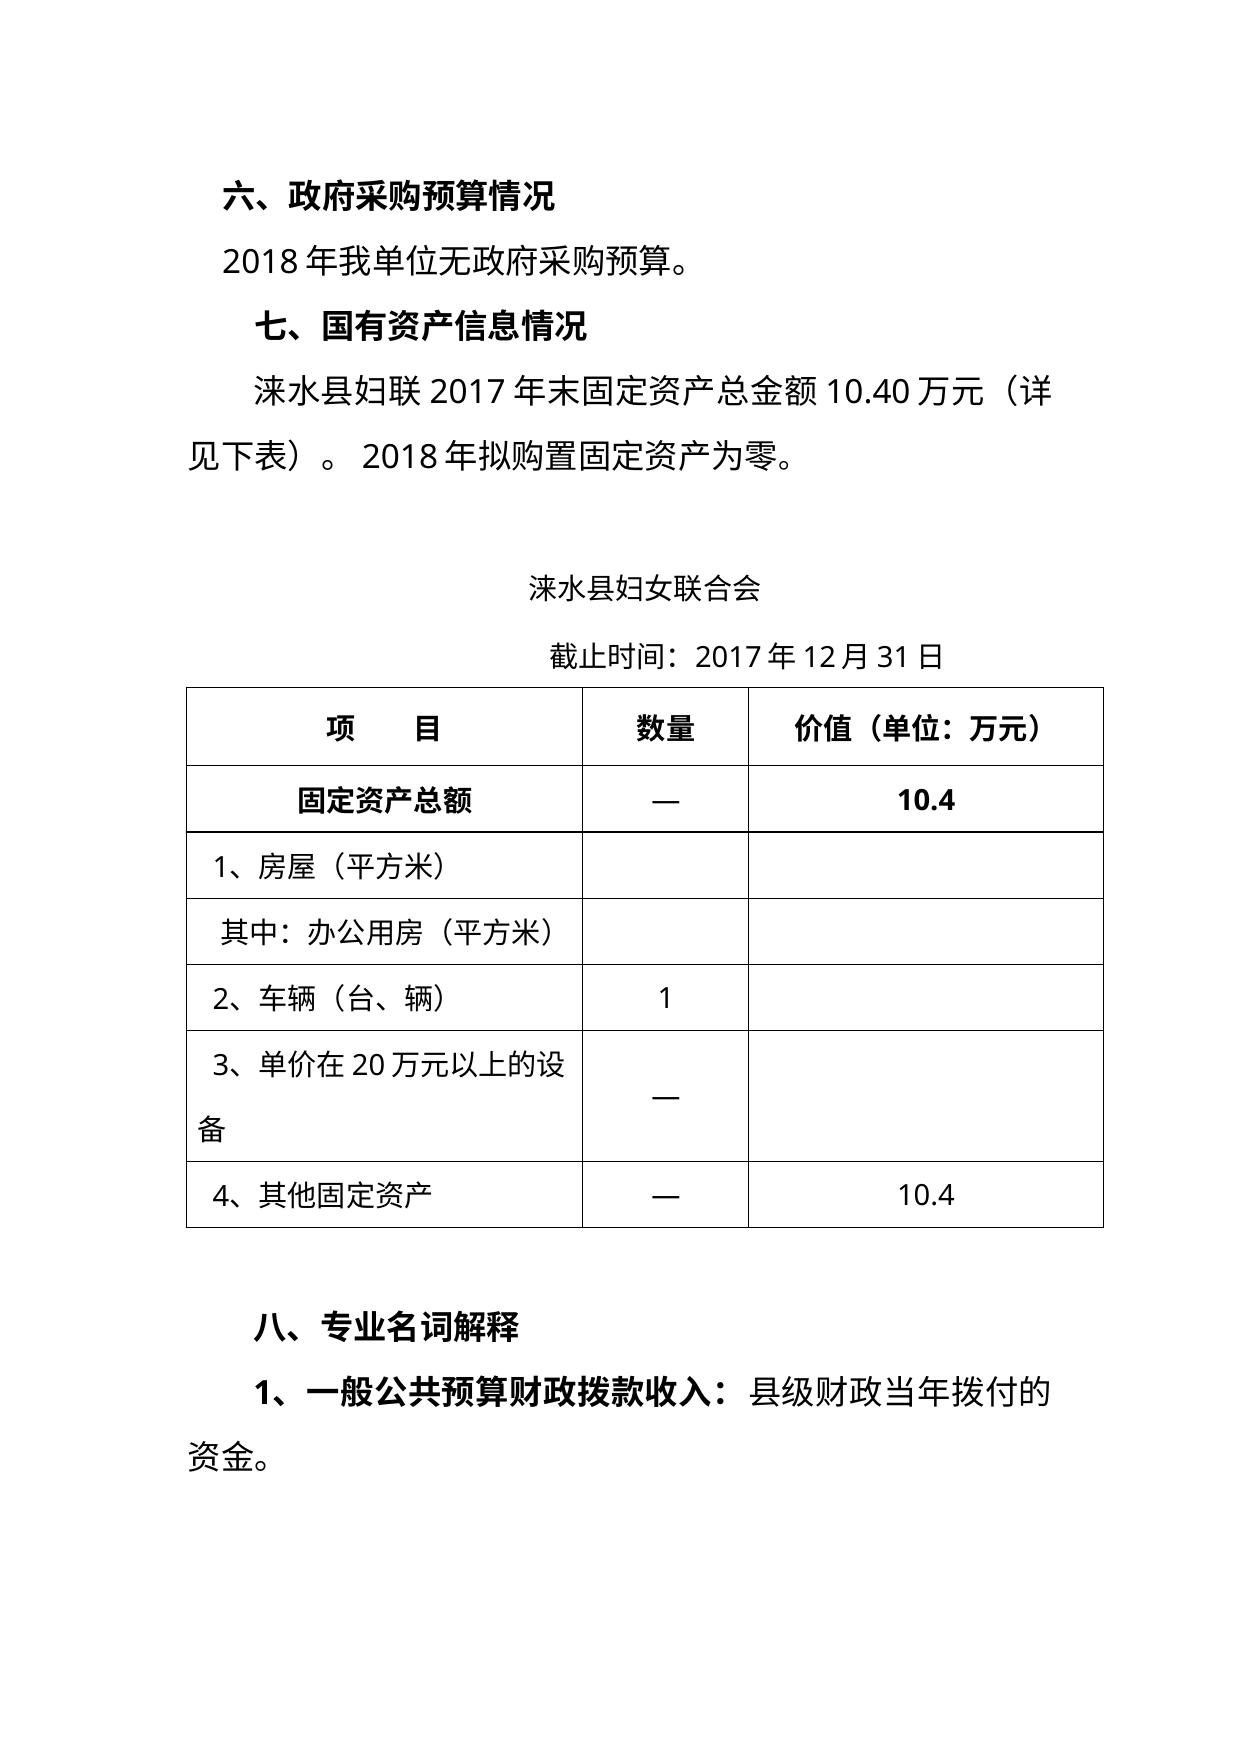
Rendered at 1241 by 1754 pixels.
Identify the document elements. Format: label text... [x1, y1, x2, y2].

table_cell 10.4 [749, 766, 1103, 831]
table_cell 其中：办公用房（平方米） [187, 899, 582, 963]
table_cell [749, 899, 1103, 963]
table_cell 固定资产总额 [187, 766, 582, 831]
text 七、国有资产信息情况 [187, 292, 1053, 357]
table_cell 数量 [583, 688, 748, 765]
table_cell [749, 833, 1103, 897]
text 涞水县妇联2017年末固定资产总金额10.40万元（详见下表）。 2018年拟购置固定资产为零。 [187, 357, 1053, 487]
table_cell 截止时间：2017年12月31日 [186, 622, 1103, 687]
table_cell 项 目 [187, 688, 582, 765]
table_header 涞水县妇女联合会 [186, 552, 1103, 622]
text 2018年我单位无政府采购预算。 [187, 227, 1053, 292]
table_cell 1、房屋（平方米） [187, 833, 582, 897]
table_cell — [583, 1162, 748, 1227]
table_cell [583, 899, 748, 963]
table_cell — [583, 766, 748, 831]
table_cell 1 [583, 965, 748, 1029]
table_cell [749, 1031, 1103, 1161]
table_cell 价值（单位：万元） [749, 688, 1103, 765]
table_cell 2、车辆（台、辆） [187, 965, 582, 1029]
table_cell [749, 965, 1103, 1029]
text 六、政府采购预算情况 [187, 162, 1053, 227]
table_cell 4、其他固定资产 [187, 1162, 582, 1227]
text 八、专业名词解释 [187, 1293, 1053, 1358]
table_cell 3、单价在20万元以上的设备 [187, 1031, 582, 1161]
table_cell — [583, 1031, 748, 1161]
table_cell 10.4 [749, 1162, 1103, 1227]
text 1、一般公共预算财政拨款收入：县级财政当年拨付的资金。 [187, 1358, 1053, 1488]
table_cell [583, 833, 748, 897]
